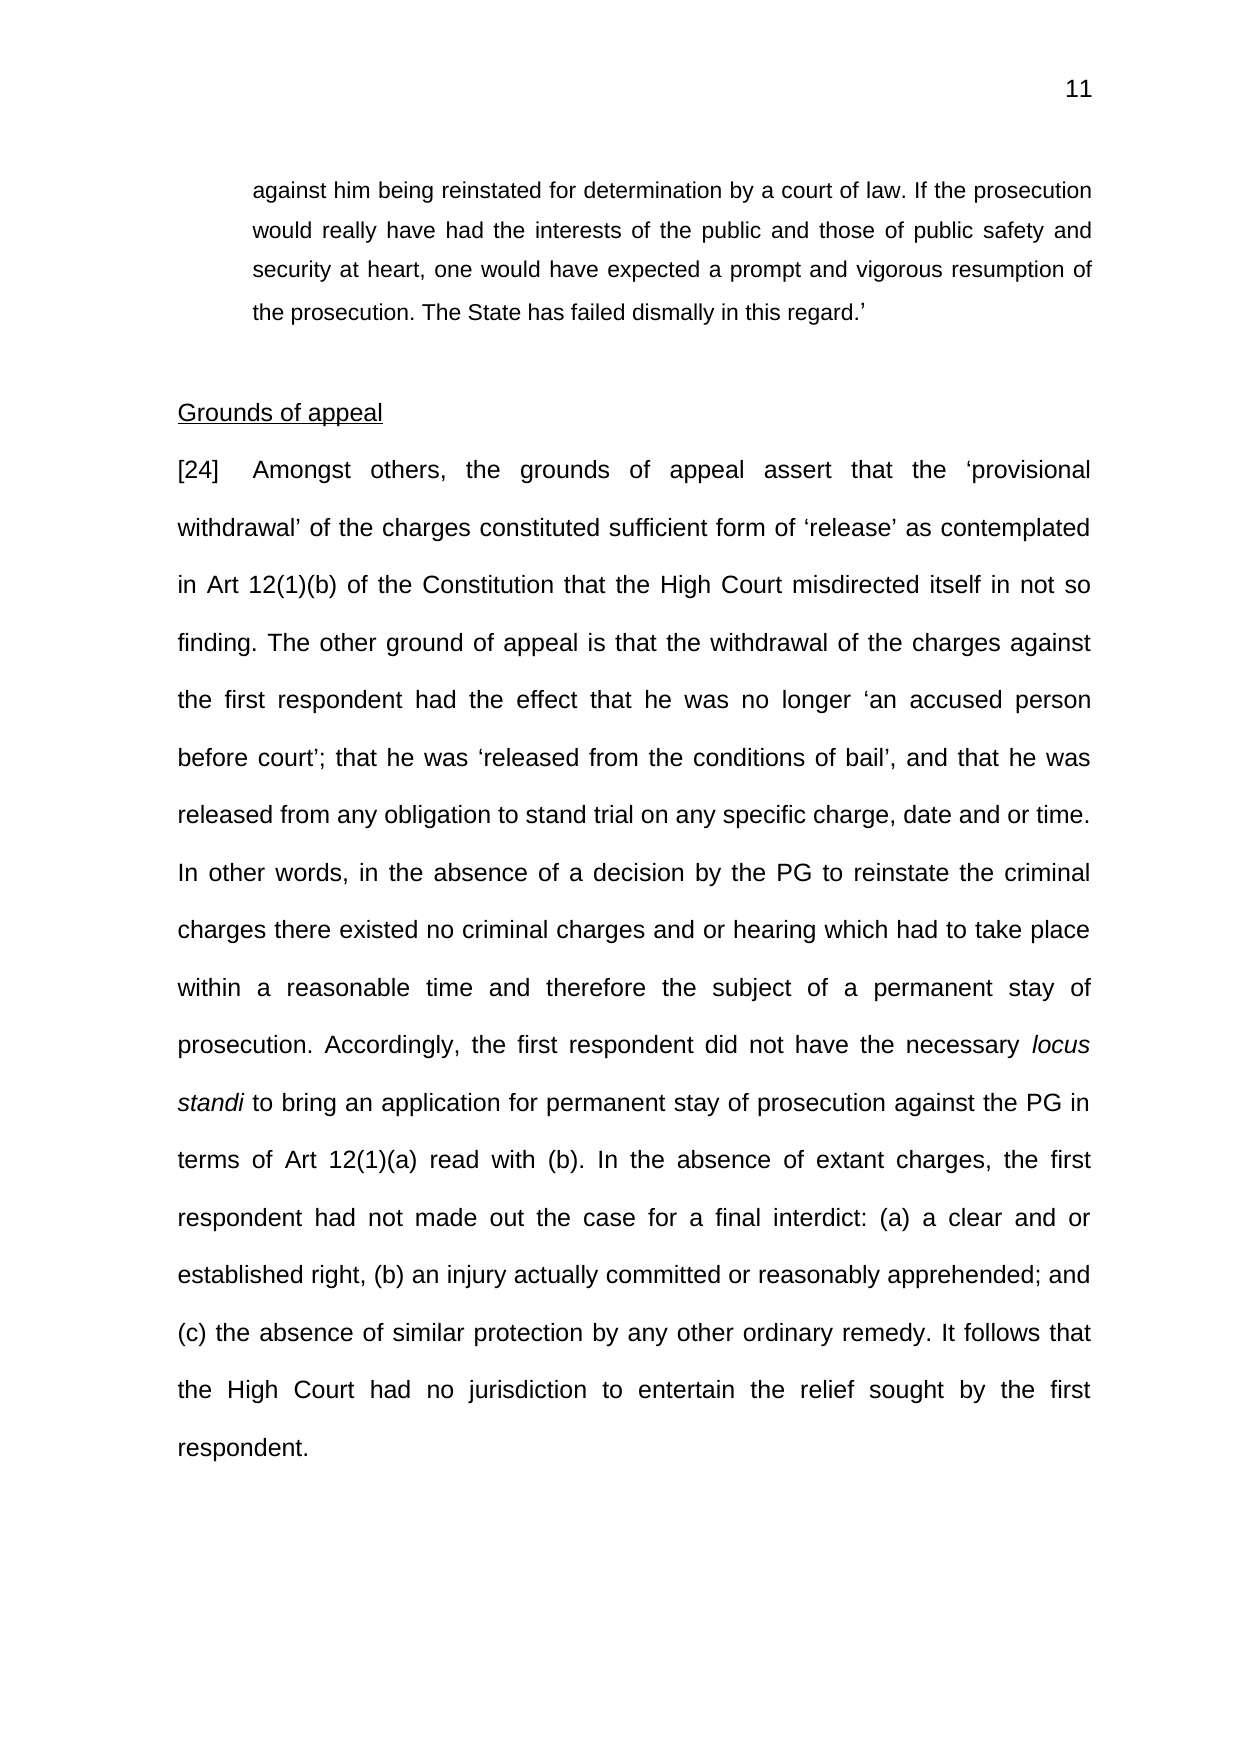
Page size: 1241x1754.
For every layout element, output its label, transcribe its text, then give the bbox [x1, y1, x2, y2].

text Grounds of appeal [177, 397, 1092, 426]
list Amongst others, the grounds of appeal assert that the ‘provisional withdrawal’ of the charges constituted sufficient form of ‘release’ as contemplated in Art 12(1)(b) of the Constitution that the High Court misdirected itself in not so finding. The other ground of appeal is that the withdrawal of the charges against the first respondent had the effect that he was no longer ‘an accused person before court’; that he was ‘released from the conditions of bail’, and that he was released from any obligation to stand trial on any specific charge, date and or time. In other words, in the absence of a decision by the PG to reinstate the criminal charges there existed no criminal charges and or hearing which had to take place within a reasonable time and therefore the subject of a permanent stay of prosecution. Accordingly, the first respondent did not have the necessary locus standi to bring an application for permanent stay of prosecution against the PG in terms of Art 12(1)(a) read with (b). In the absence of extant charges, the first respondent had not made out the case for a final interdict: (a) a clear and or established right, (b) an injury actually committed or reasonably apprehended; and (c) the absence of similar protection by any other ordinary remedy. It follows that the High Court had no jurisdiction to entertain the relief sought by the first respondent. [177, 455, 1092, 1461]
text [252, 177, 1092, 326]
